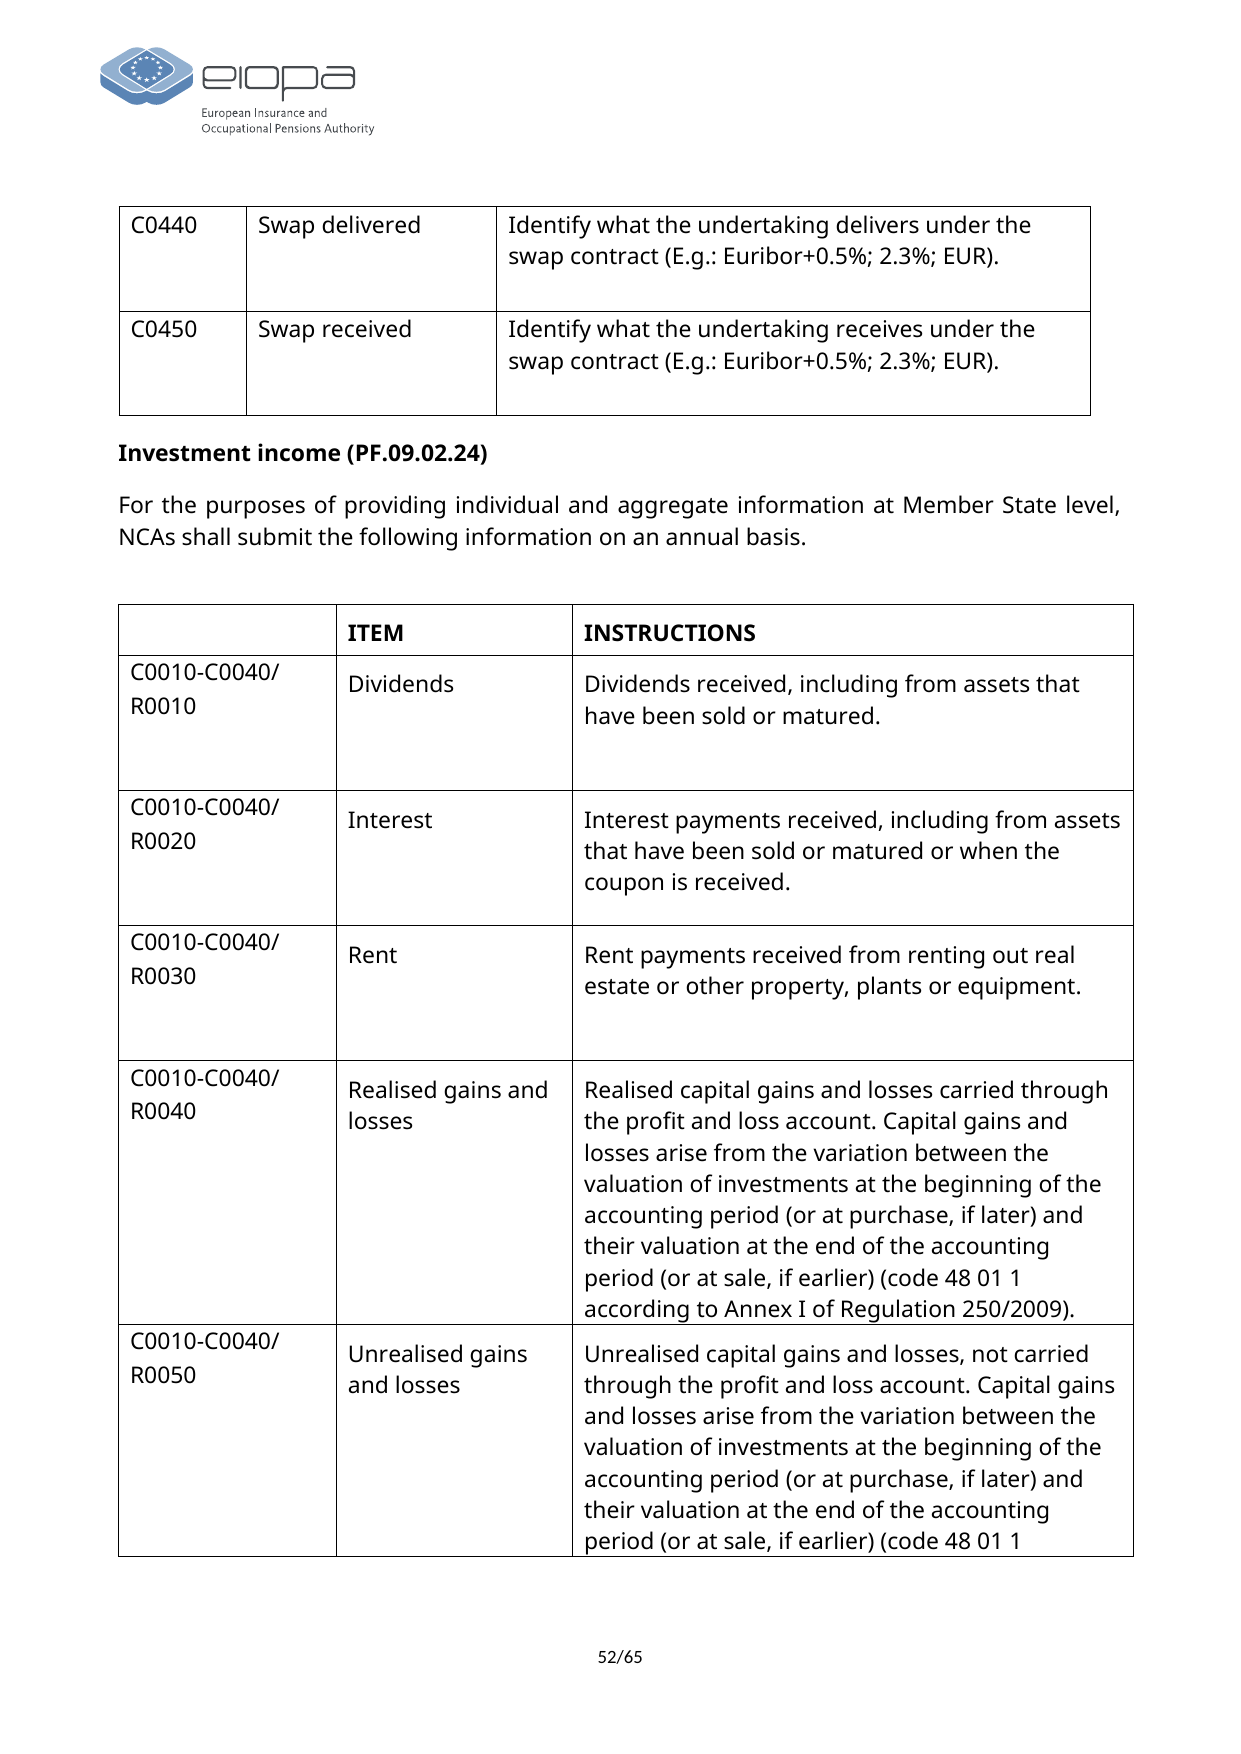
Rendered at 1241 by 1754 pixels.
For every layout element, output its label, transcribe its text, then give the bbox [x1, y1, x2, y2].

table_cell Swap received [247, 312, 496, 415]
table_cell Rent [337, 926, 572, 1060]
table_cell C0010-C0040/R0030 [119, 926, 336, 1060]
table_cell Realised capital gains and losses carried through the profit and loss account. Capital gains and losses arise from the variation between the valuation of investments at the beginning of the accounting period (or at purchase, if later) and their valuation at the end of the accounting period (or at sale, if earlier) (code 48 01 1 according to Annex I of Regulation 250/2009). [573, 1061, 1133, 1324]
table_cell Interest [337, 791, 572, 925]
table_cell C0010-C0040/R0020 [119, 791, 336, 925]
table_header [119, 605, 336, 655]
table_cell Swap delivered [247, 207, 496, 311]
table_cell C0440 [120, 207, 246, 311]
table_header INSTRUCTIONS [573, 605, 1133, 655]
table_cell C0010-C0040/R0040 [119, 1061, 336, 1324]
table_cell C0010-C0040/R0050 [119, 1325, 336, 1556]
table_cell C0010-C0040/R0010 [119, 656, 336, 790]
table_cell Dividends [337, 656, 572, 790]
table_cell Interest payments received, including from assets that have been sold or matured or when the coupon is received. [573, 791, 1133, 925]
table_cell Realised gains and losses [337, 1061, 572, 1324]
subtitle For the purposes of providing individual and aggregate information at Member State level, NCAs shall submit the following information on an annual basis. [118, 489, 1122, 552]
table_cell Identify what the undertaking receives under the swap contract (E.g.: Euribor+0.5%; 2.3%; EUR). [497, 312, 1090, 415]
table_cell Dividends received, including from assets that have been sold or matured. [573, 656, 1133, 790]
table_cell Identify what the undertaking delivers under the swap contract (E.g.: Euribor+0.5%; 2.3%; EUR). [497, 207, 1090, 311]
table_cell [337, 1325, 572, 1556]
table_cell C0450 [120, 312, 246, 415]
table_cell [573, 1325, 1133, 1556]
table_cell Rent payments received from renting out real estate or other property, plants or equipment. [573, 926, 1133, 1060]
subtitle Investment income (PF.09.02.24) [118, 437, 1122, 468]
table_header ITEM [337, 605, 572, 655]
